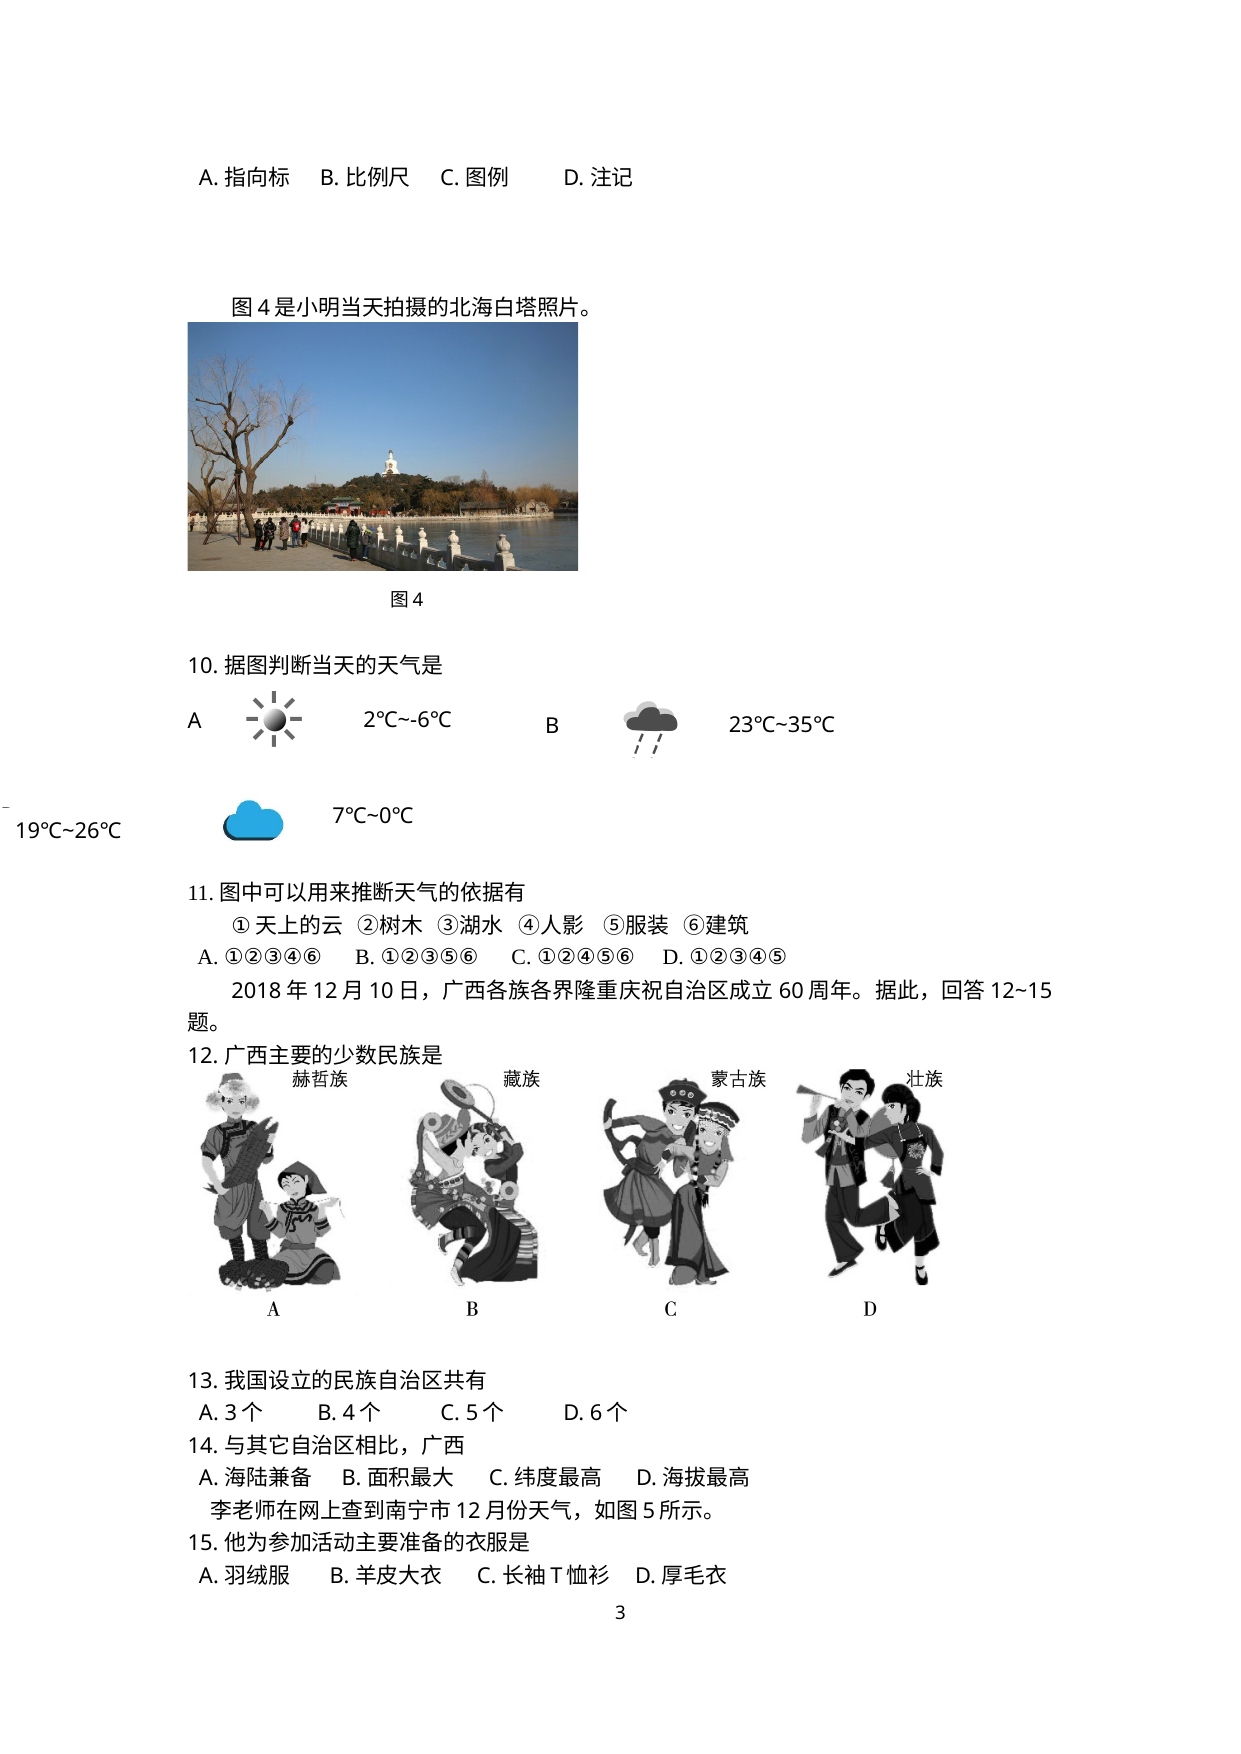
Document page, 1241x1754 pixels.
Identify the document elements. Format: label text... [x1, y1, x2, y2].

text ①天上的云 ②树木 ③湖水 ④人影 ⑤服装 ⑥建筑 [187, 907, 1053, 940]
text A. 海陆兼备 B. 面积最大 C. 纬度最高 D. 海拔最高 [187, 1460, 1053, 1492]
text 15. 他为参加活动主要准备的衣服是 [187, 1525, 1053, 1557]
text A. 羽绒服 B. 羊皮大衣 C. 长袖T恤衫 D. 厚毛衣 [187, 1557, 1053, 1590]
picture [203, 770, 308, 863]
text 2018年12月10日，广西各族各界隆重庆祝自治区成立60周年。据此，回答12~15题。 [187, 972, 1053, 1037]
text 李老师在网上查到南宁市12月份天气，如图5所示。 [187, 1492, 1053, 1525]
picture [187, 322, 579, 571]
text A. 3个 B. 4个 C. 5个 D. 6个 [187, 1395, 1053, 1427]
text 11. 图中可以用来推断天气的依据有 [187, 875, 1053, 907]
text A. 指向标 B. 比例尺 C. 图例 D. 注记 [187, 160, 1053, 192]
text 10. 据图判断当天的天气是 [187, 647, 1053, 680]
picture [606, 701, 702, 761]
picture [187, 1069, 957, 1316]
text A. ①②③④⑥ B. ①②③⑤⑥ C. ①②④⑤⑥ D. ①②③④⑤ [187, 940, 1053, 972]
text 14. 与其它自治区相比，广西 [187, 1427, 1053, 1460]
picture [246, 691, 319, 754]
text 13. 我国设立的民族自治区共有 [187, 1362, 1053, 1395]
text 12. 广西主要的少数民族是 [187, 1037, 1053, 1070]
text 图4是小明当天拍摄的北海白塔照片。 [187, 290, 1053, 322]
